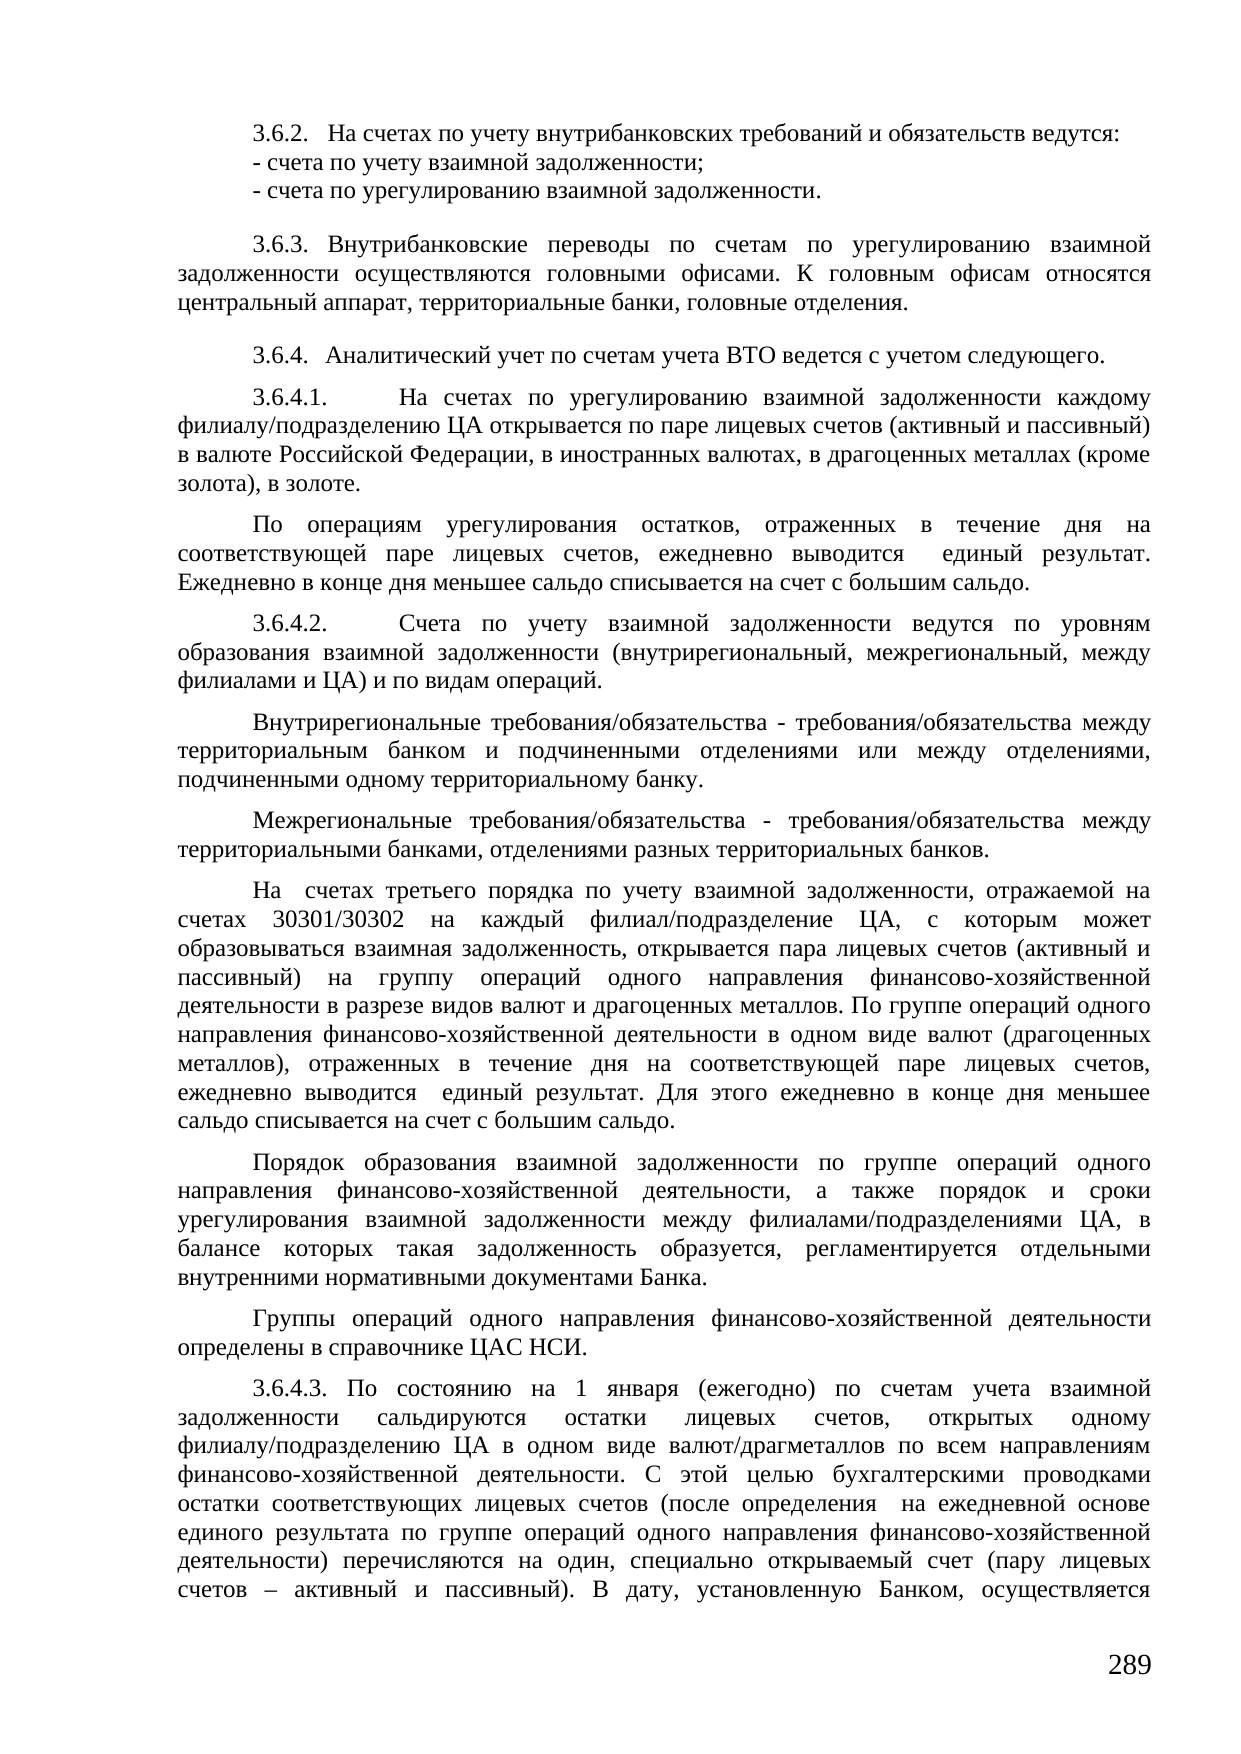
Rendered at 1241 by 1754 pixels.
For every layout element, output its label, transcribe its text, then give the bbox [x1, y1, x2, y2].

list На счетах по учету внутрибанковских требований и обязательств ведутся: [252, 118, 1152, 147]
text Межрегиональные требования/обязательства - требования/обязательства между территориальными банками, отделениями разных территориальных банков. [177, 806, 1152, 863]
text Порядок образования взаимной задолженности по группе операций одного направления финансово-хозяйственной деятельности, а также порядок и сроки урегулирования взаимной задолженности между филиалами/подразделениями ЦА, в балансе которых такая задолженность образуется, регламентируется отдельными внутренними нормативными документами Банка. [177, 1147, 1152, 1291]
text 3.6.4.2. Счета по учету взаимной задолженности ведутся по уровням образования взаимной задолженности (внутрирегиональный, межрегиональный, между филиалами и ЦА) и по видам операций. [177, 608, 1152, 694]
text По операциям урегулирования остатков, отраженных в течение дня на соответствующей паре лицевых счетов, ежедневно выводится единый результат. Ежедневно в конце дня меньшее сальдо списывается на счет с большим сальдо. [177, 509, 1152, 596]
text Группы операций одного направления финансово-хозяйственной деятельности определены в справочнике ЦАС НСИ. [177, 1303, 1152, 1361]
text На счетах третьего порядка по учету взаимной задолженности, отражаемой на счетах 30301/30302 на каждый филиал/подразделение ЦА, с которым может образовываться взаимная задолженность, открывается пара лицевых счетов (активный и пассивный) на группу операций одного направления финансово-хозяйственной деятельности в разрезе видов валют и драгоценных металлов. По группе операций одного направления финансово-хозяйственной деятельности в одном виде валют (драгоценных металлов), отраженных в течение дня на соответствующей паре лицевых счетов, ежедневно выводится единый результат. Для этого ежедневно в конце дня меньшее сальдо списывается на счет с большим сальдо. [177, 876, 1152, 1134]
list Внутрибанковские переводы по счетам по урегулированию взаимной задолженности осуществляются головными офисами. К головным офисам относятся центральный аппарат, территориальные банки, головные отделения. [177, 229, 1152, 316]
text 3.6.4.1. На счетах по урегулированию взаимной задолженности каждому филиалу/подразделению ЦА открывается по паре лицевых счетов (активный и пассивный) в валюте Российской Федерации, в иностранных валютах, в драгоценных металлах (кроме золота), в золоте. [177, 382, 1152, 497]
text - счета по учету взаимной задолженности; [252, 147, 1152, 176]
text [177, 1373, 1152, 1603]
text - счета по урегулированию взаимной задолженности. [252, 176, 1152, 204]
text Внутрирегиональные требования/обязательства - требования/обязательства между территориальным банком и подчиненными отделениями или между отделениями, подчиненными одному территориальному банку. [177, 707, 1152, 793]
text 3.6.4. Аналитический учет по счетам учета ВТО ведется с учетом следующего. [177, 341, 1152, 369]
